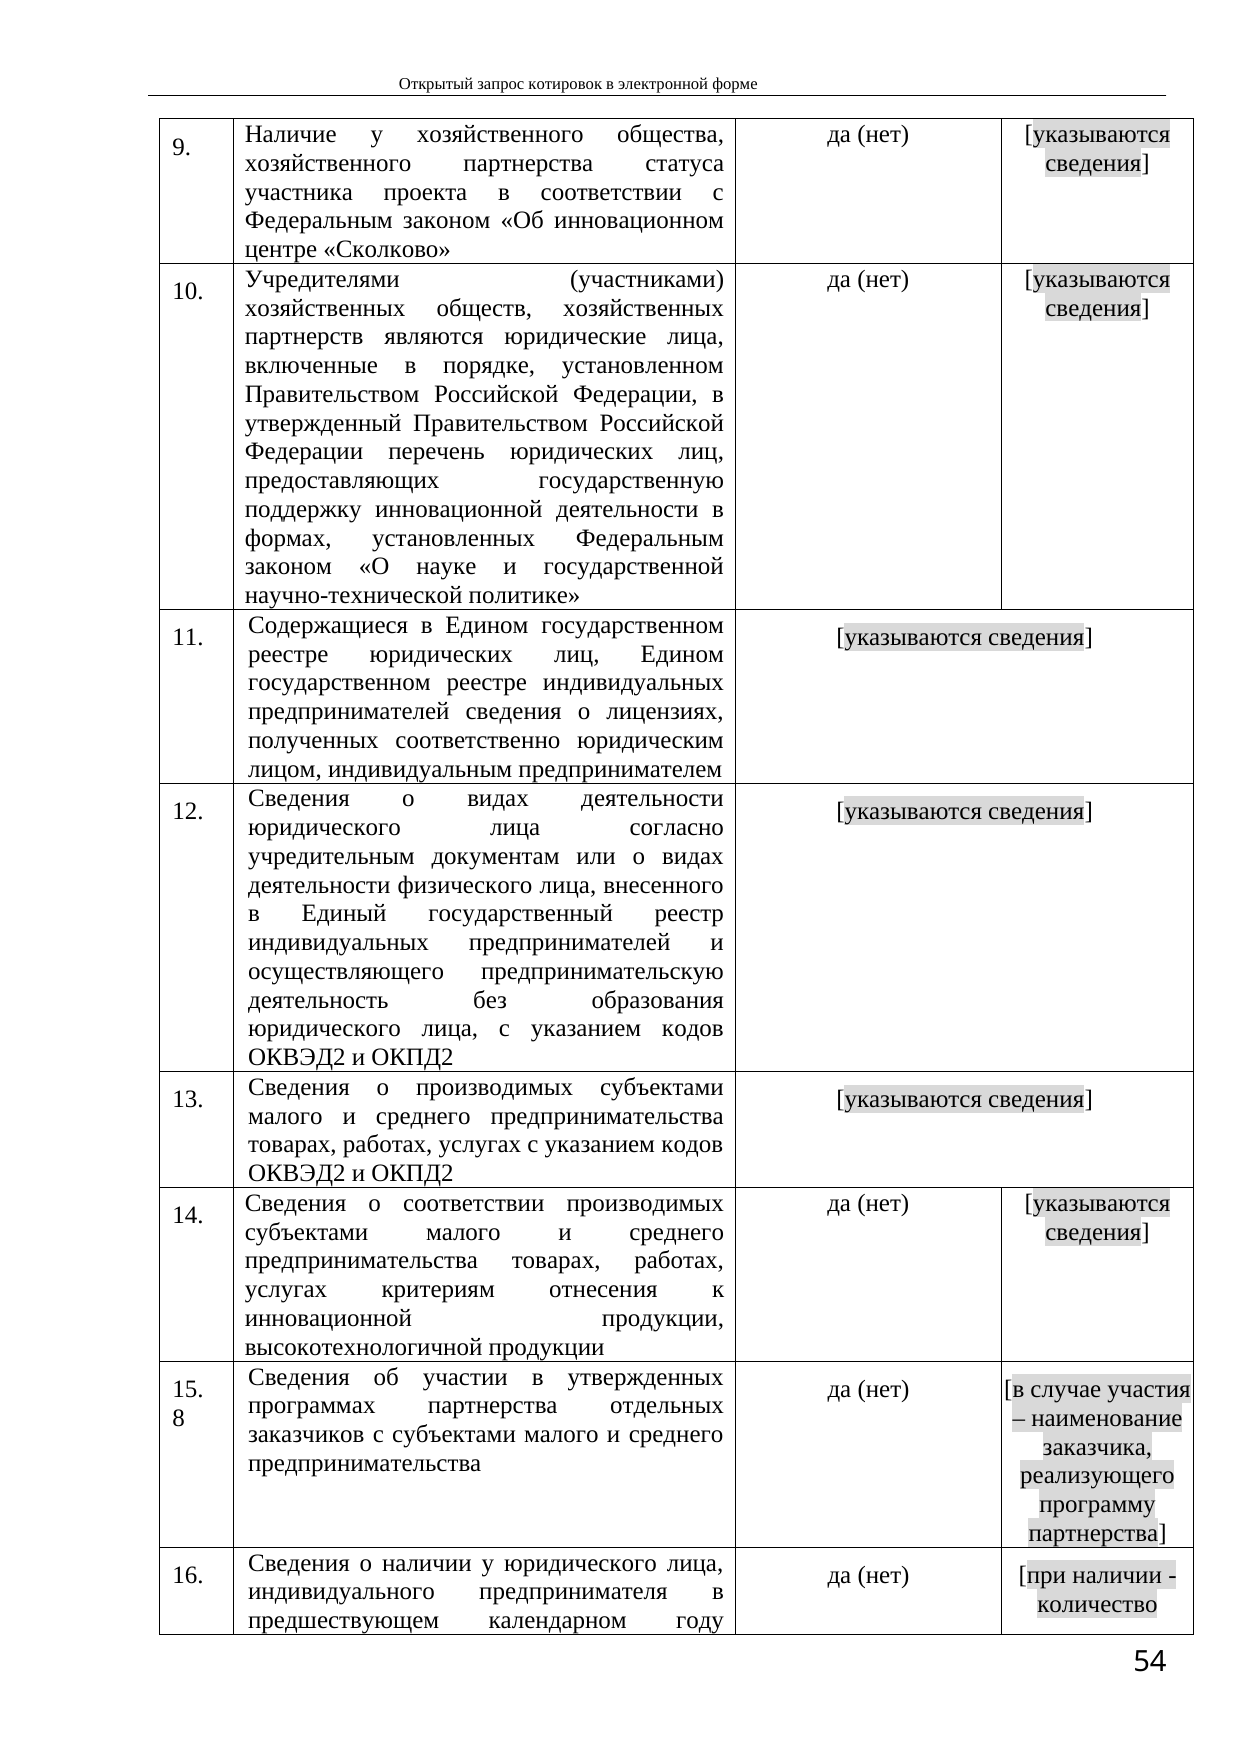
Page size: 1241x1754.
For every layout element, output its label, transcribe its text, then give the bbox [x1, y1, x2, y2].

table_cell да (нет) [736, 264, 1001, 609]
table_cell Сведения о производимых субъектами малого и среднего предпринимательства товарах, работах, услугах с указанием кодов ОКВЭД2 и ОКПД2 [234, 1072, 735, 1187]
table_cell Сведения о видах деятельности юридического лица согласно учредительным документам или о видах деятельности физического лица, внесенного в Единый государственный реестр индивидуальных предпринимателей и осуществляющего предпринимательскую деятельность без образования юридического лица, с указанием кодов ОКВЭД2 и ОКПД2 [234, 784, 735, 1071]
table_cell [указываются сведения] [1002, 264, 1193, 609]
table_cell да (нет) [736, 119, 1001, 263]
table_cell [160, 784, 233, 1071]
table_cell [в случае участия – наименование заказчика, реализующего программу партнерства] [1002, 1362, 1193, 1547]
table_cell Наличие у хозяйственного общества, хозяйственного партнерства статуса участника проекта в соответствии с Федеральным законом «Об инновационном центре «Сколково» [234, 119, 735, 263]
table_cell [160, 1188, 233, 1361]
table_cell [160, 1548, 233, 1634]
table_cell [234, 1548, 735, 1634]
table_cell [1002, 119, 1193, 263]
table_cell да (нет) [736, 1362, 1001, 1547]
table_cell Сведения об участии в утвержденных программах партнерства отдельных заказчиков с субъектами малого и среднего предпринимательства [234, 1362, 735, 1547]
table_cell [указываются сведения] [736, 1072, 1193, 1187]
table_cell 8 [160, 1362, 233, 1547]
table_cell [указываются сведения] [736, 610, 1193, 782]
table_cell [160, 264, 233, 609]
table_cell [160, 610, 233, 782]
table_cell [1002, 1548, 1193, 1634]
table_cell Сведения о соответствии производимых субъектами малого и среднего предпринимательства товарах, работах, услугах критериям отнесения к инновационной продукции, высокотехнологичной продукции [234, 1188, 735, 1361]
table_cell [160, 1072, 233, 1187]
table_cell [указываются сведения] [736, 784, 1193, 1071]
table_cell Учредителями (участниками) хозяйственных обществ, хозяйственных партнерств являются юридические лица, включенные в порядке, установленном Правительством Российской Федерации, в утвержденный Правительством Российской Федерации перечень юридических лиц, предоставляющих государственную поддержку инновационной деятельности в формах, установленных Федеральным законом «О науке и государственной научно-технической политике» [234, 264, 735, 609]
table_cell Содержащиеся в Едином государственном реестре юридических лиц, Едином государственном реестре индивидуальных предпринимателей сведения о лицензиях, полученных соответственно юридическим лицом, индивидуальным предпринимателем [234, 610, 735, 782]
table_cell да (нет) [736, 1188, 1001, 1361]
table_cell да (нет) [736, 1548, 1001, 1634]
table_cell [указываются сведения] [1002, 1188, 1193, 1361]
table_cell [160, 119, 233, 263]
